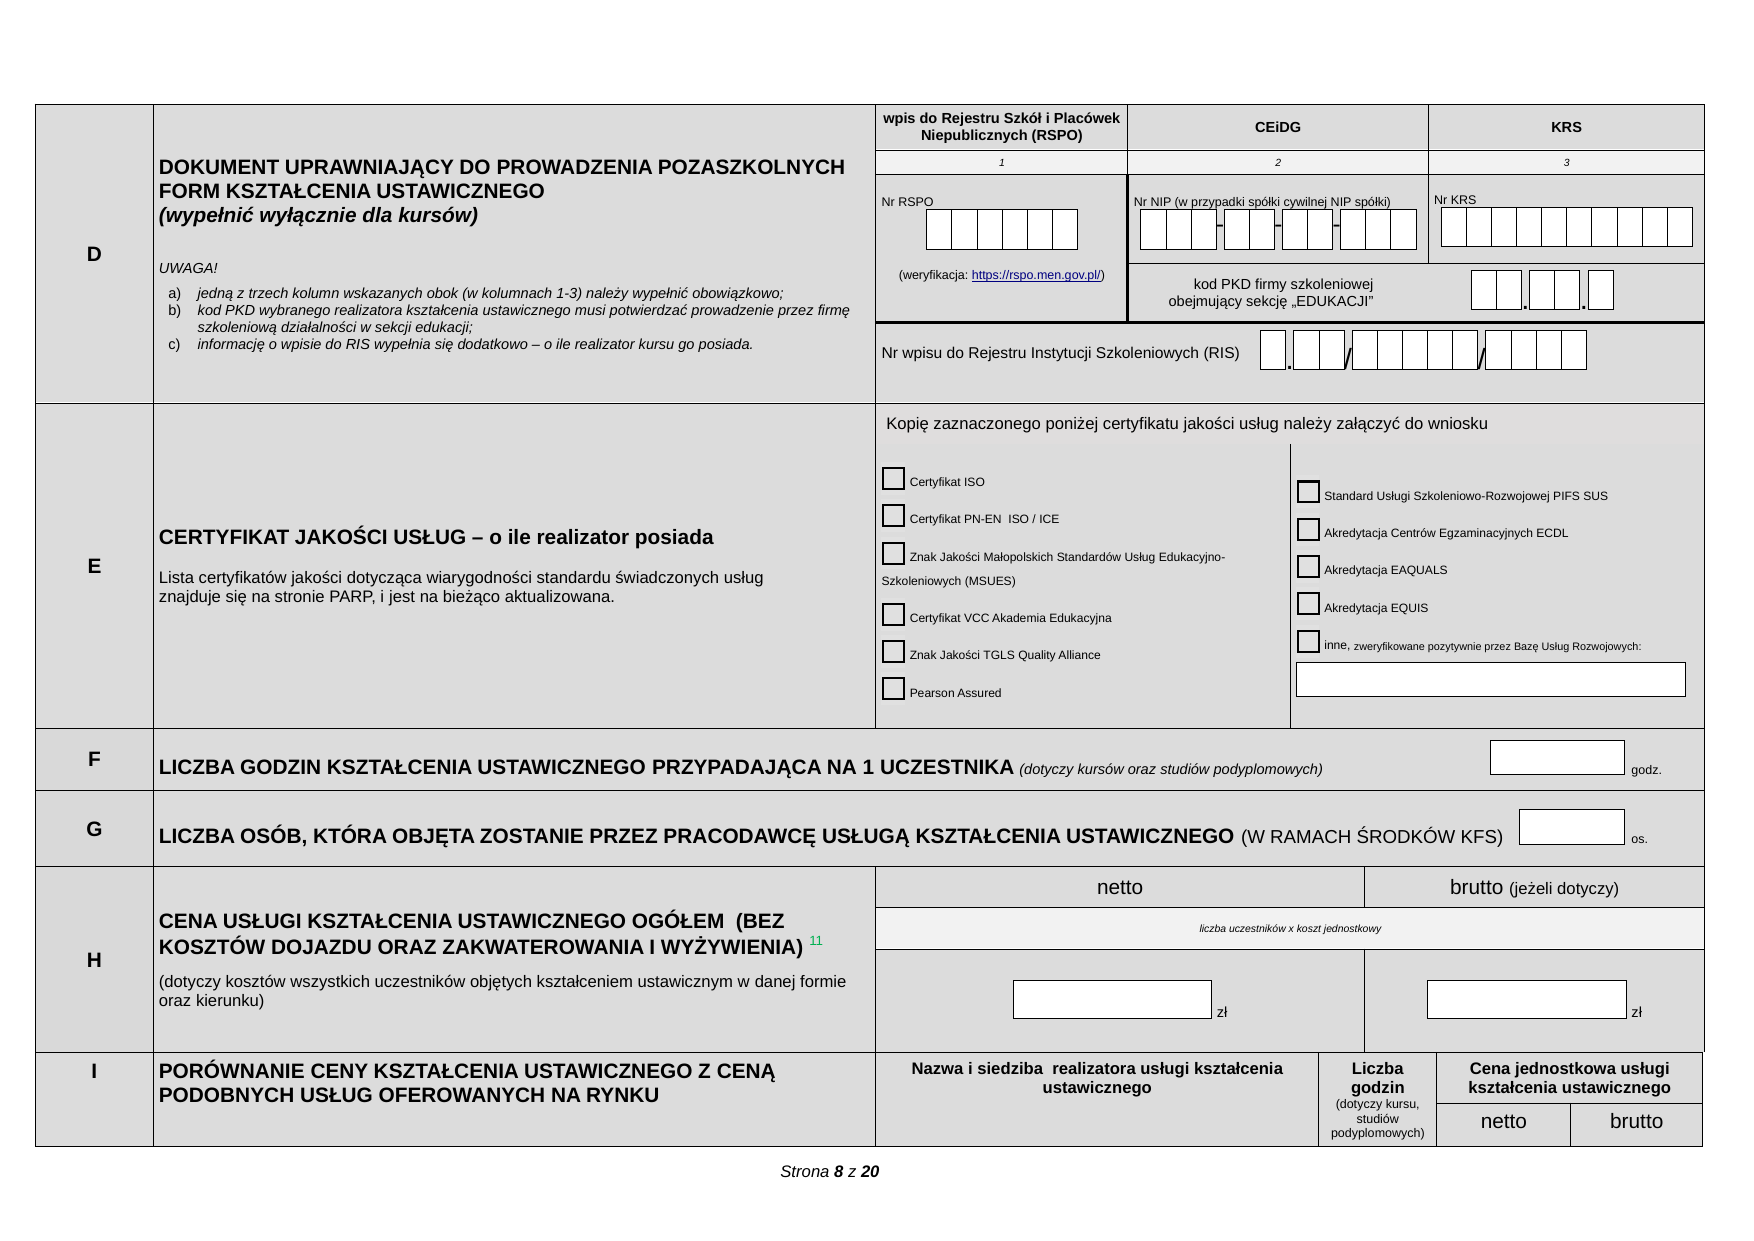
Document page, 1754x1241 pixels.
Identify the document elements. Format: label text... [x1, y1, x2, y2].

table_cell I [36, 1053, 153, 1146]
table_cell Cena jednostkowa usługi kształcenia ustawicznego [1437, 1053, 1702, 1103]
table_header KRS [1429, 105, 1704, 149]
table_cell zł [876, 950, 1364, 1052]
table_header [1705, 104, 1754, 402]
table_cell Nr RSPO (weryfikacja: https://rspo.men.gov.pl/) [876, 175, 1126, 321]
table_cell 2 [1128, 151, 1428, 174]
table_cell Nr KRS [1429, 175, 1704, 263]
table_cell Nazwa i siedziba realizatora usługi kształcenia ustawicznego [876, 1053, 1318, 1146]
table_cell Standard Usługi Szkoleniowo-Rozwojowej PIFS SUS Akredytacja Centrów Egzaminacyjnych ECDL Akredytacja EAQUALS Akredytacja EQUIS inne, zweryfikowane pozytywnie przez Bazę Usług Rozwojowych: [1291, 444, 1704, 728]
table_header CEiDG [1128, 105, 1428, 149]
table_cell E [36, 404, 153, 728]
table_cell .. [1379, 264, 1704, 321]
table_cell G [36, 791, 153, 866]
table_cell F [36, 729, 153, 790]
table_cell netto [1437, 1104, 1570, 1146]
table_cell Certyfikat ISO Certyfikat PN-EN ISO / ICE Znak Jakości Małopolskich Standardów Usług Edukacyjno-Szkoleniowych (MSUES) Certyfikat VCC Akademia Edukacyjna Znak Jakości TGLS Quality Alliance Pearson Assured [876, 444, 1290, 728]
table_cell LICZBA GODZIN KSZTAŁCENIA USTAWICZNEGO PRZYPADAJĄCA NA 1 UCZESTNIKA (dotyczy kursów oraz studiów podyplomowych) godz. [154, 729, 1704, 790]
table_cell CENA USŁUGI KSZTAŁCENIA USTAWICZNEGO OGÓŁEM (BEZ KOSZTÓW DOJAZDU ORAZ ZAKWATEROWANIA I WYŻYWIENIA) 11 (dotyczy kosztów wszystkich uczestników objętych kształceniem ustawicznym w danej formie oraz kierunku) [154, 867, 875, 1052]
table_cell H [36, 867, 153, 1052]
table_cell 1 [876, 151, 1127, 174]
table_cell brutto (jeżeli dotyczy) [1365, 867, 1704, 907]
table_cell kod PKD firmy szkoleniowej obejmujący sekcję „EDUKACJI” [1129, 264, 1379, 321]
table_header D [36, 105, 153, 402]
table_cell Nr NIP (w przypadki spółki cywilnej NIP spółki) --- [1129, 175, 1428, 263]
table_header wpis do Rejestru Szkół i Placówek Niepublicznych (RSPO) [876, 105, 1127, 149]
table_cell Kopię zaznaczonego poniżej certyfikatu jakości usług należy załączyć do wniosku [876, 404, 1704, 444]
table_cell CERTYFIKAT JAKOŚCI USŁUG – o ile realizator posiada Lista certyfikatów jakości dotycząca wiarygodności standardu świadczonych usług znajduje się na stronie PARP, i jest na bieżąco aktualizowana. [154, 404, 875, 728]
table_cell Nr wpisu do Rejestru Instytucji Szkoleniowych (RIS) .// [876, 324, 1704, 402]
table_cell PORÓWNANIE CENY KSZTAŁCENIA USTAWICZNEGO Z CENĄ PODOBNYCH USŁUG OFEROWANYCH NA RYNKU [154, 1053, 875, 1146]
table_cell liczba uczestników x koszt jednostkowy [876, 908, 1704, 948]
table_cell LICZBA OSÓB, KTÓRA OBJĘTA ZOSTANIE PRZEZ PRACODAWCĘ USŁUGĄ KSZTAŁCENIA USTAWICZNEGO (W RAMACH ŚRODKÓW KFS) os. [154, 791, 1704, 866]
table_cell Liczba godzin (dotyczy kursu, studiów podyplomowych) [1319, 1053, 1436, 1146]
table_cell zł [1365, 950, 1704, 1052]
table_header DOKUMENT UPRAWNIAJĄCY DO PROWADZENIA POZASZKOLNYCH FORM KSZTAŁCENIA USTAWICZNEGO (wypełnić wyłącznie dla kursów) UWAGA! jedną z trzech kolumn wskazanych obok (w kolumnach 1-3) należy wypełnić obowiązkowo; kod PKD wybranego realizatora kształcenia ustawicznego musi potwierdzać prowadzenie przez firmę szkoleniową działalności w sekcji edukacji; informację o wpisie do RIS wypełnia się dodatkowo – o ile realizator kursu go posiada. [154, 105, 875, 402]
table_cell netto [876, 867, 1364, 907]
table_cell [1571, 1104, 1702, 1146]
table_cell 3 [1429, 151, 1704, 174]
